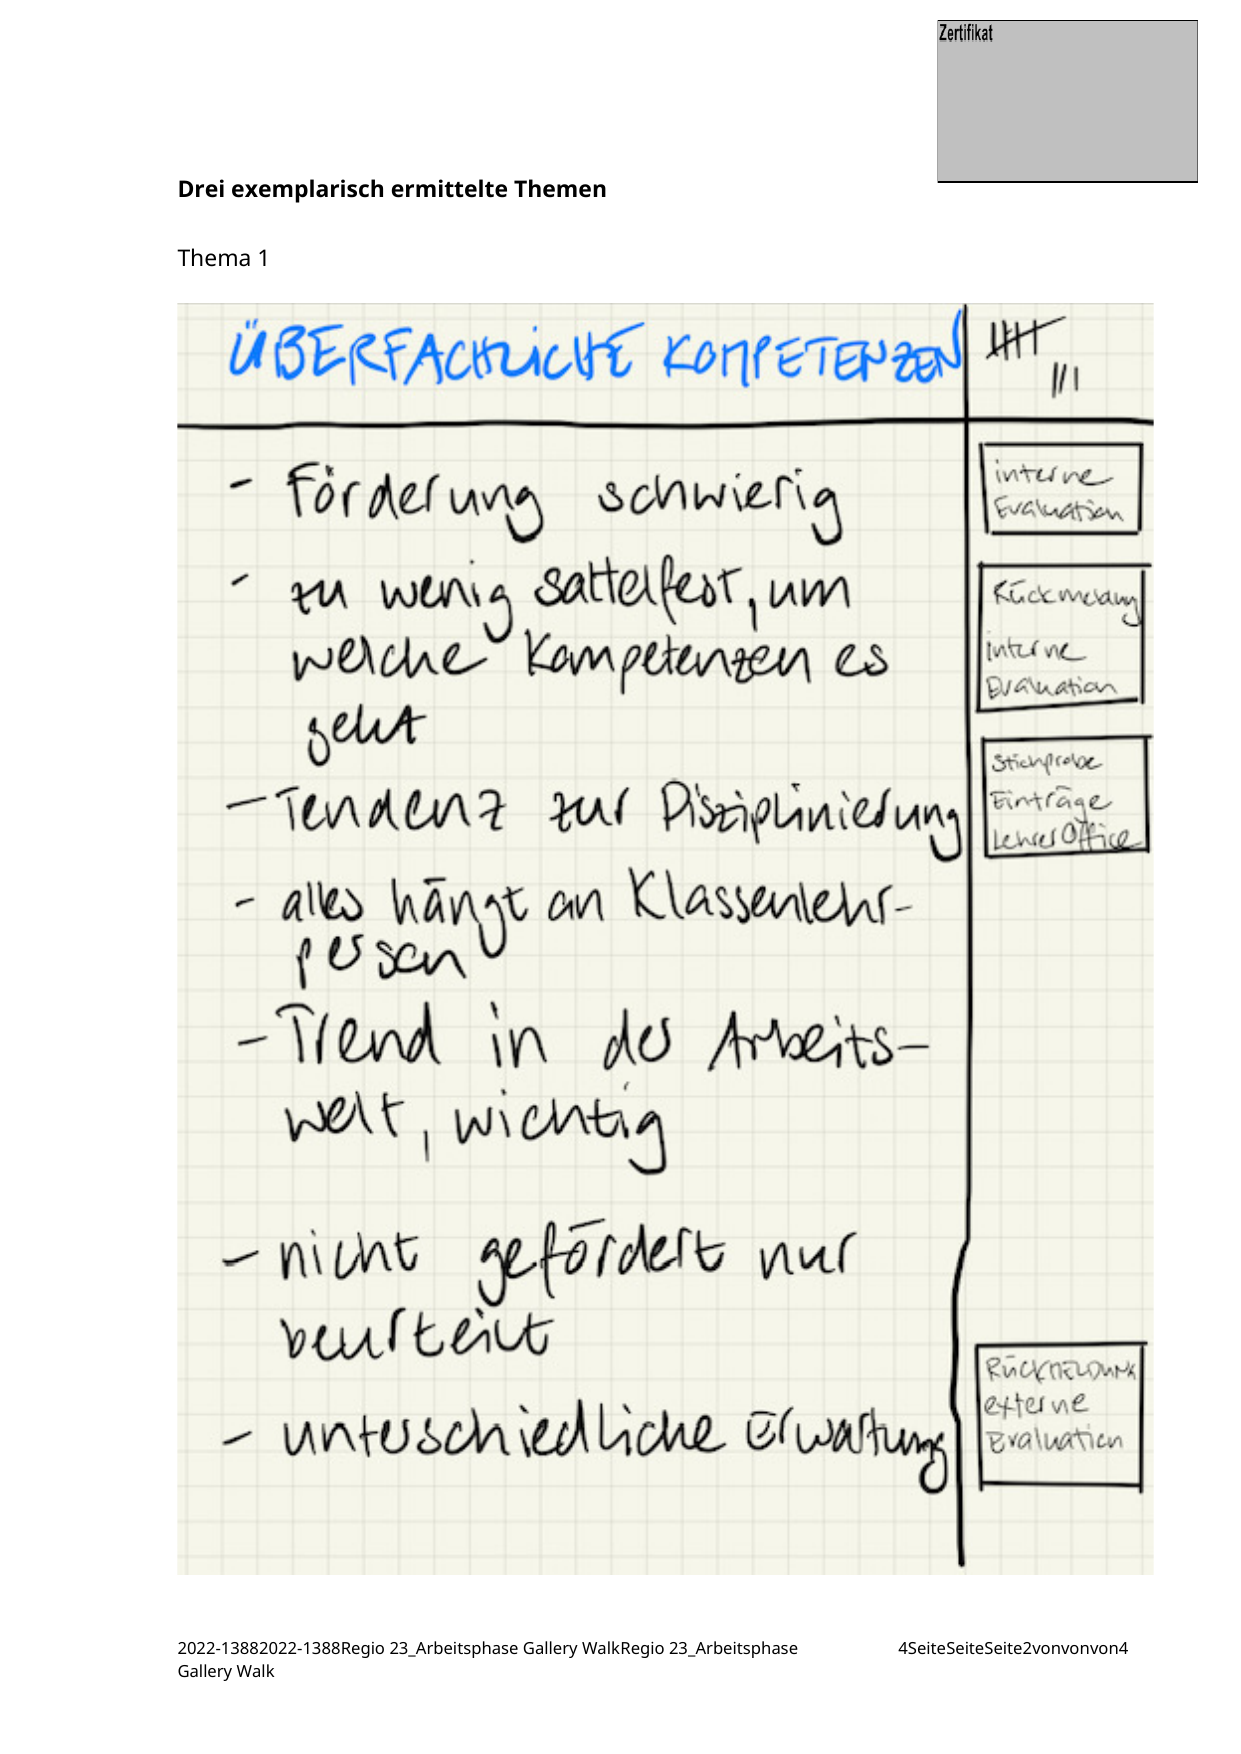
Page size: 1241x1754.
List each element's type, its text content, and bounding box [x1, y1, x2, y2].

text Thema 1 [177, 241, 1122, 273]
text Drei exemplarisch ermittelte Themen [177, 173, 1122, 204]
picture [937, 20, 1198, 183]
picture [177, 303, 1154, 1575]
